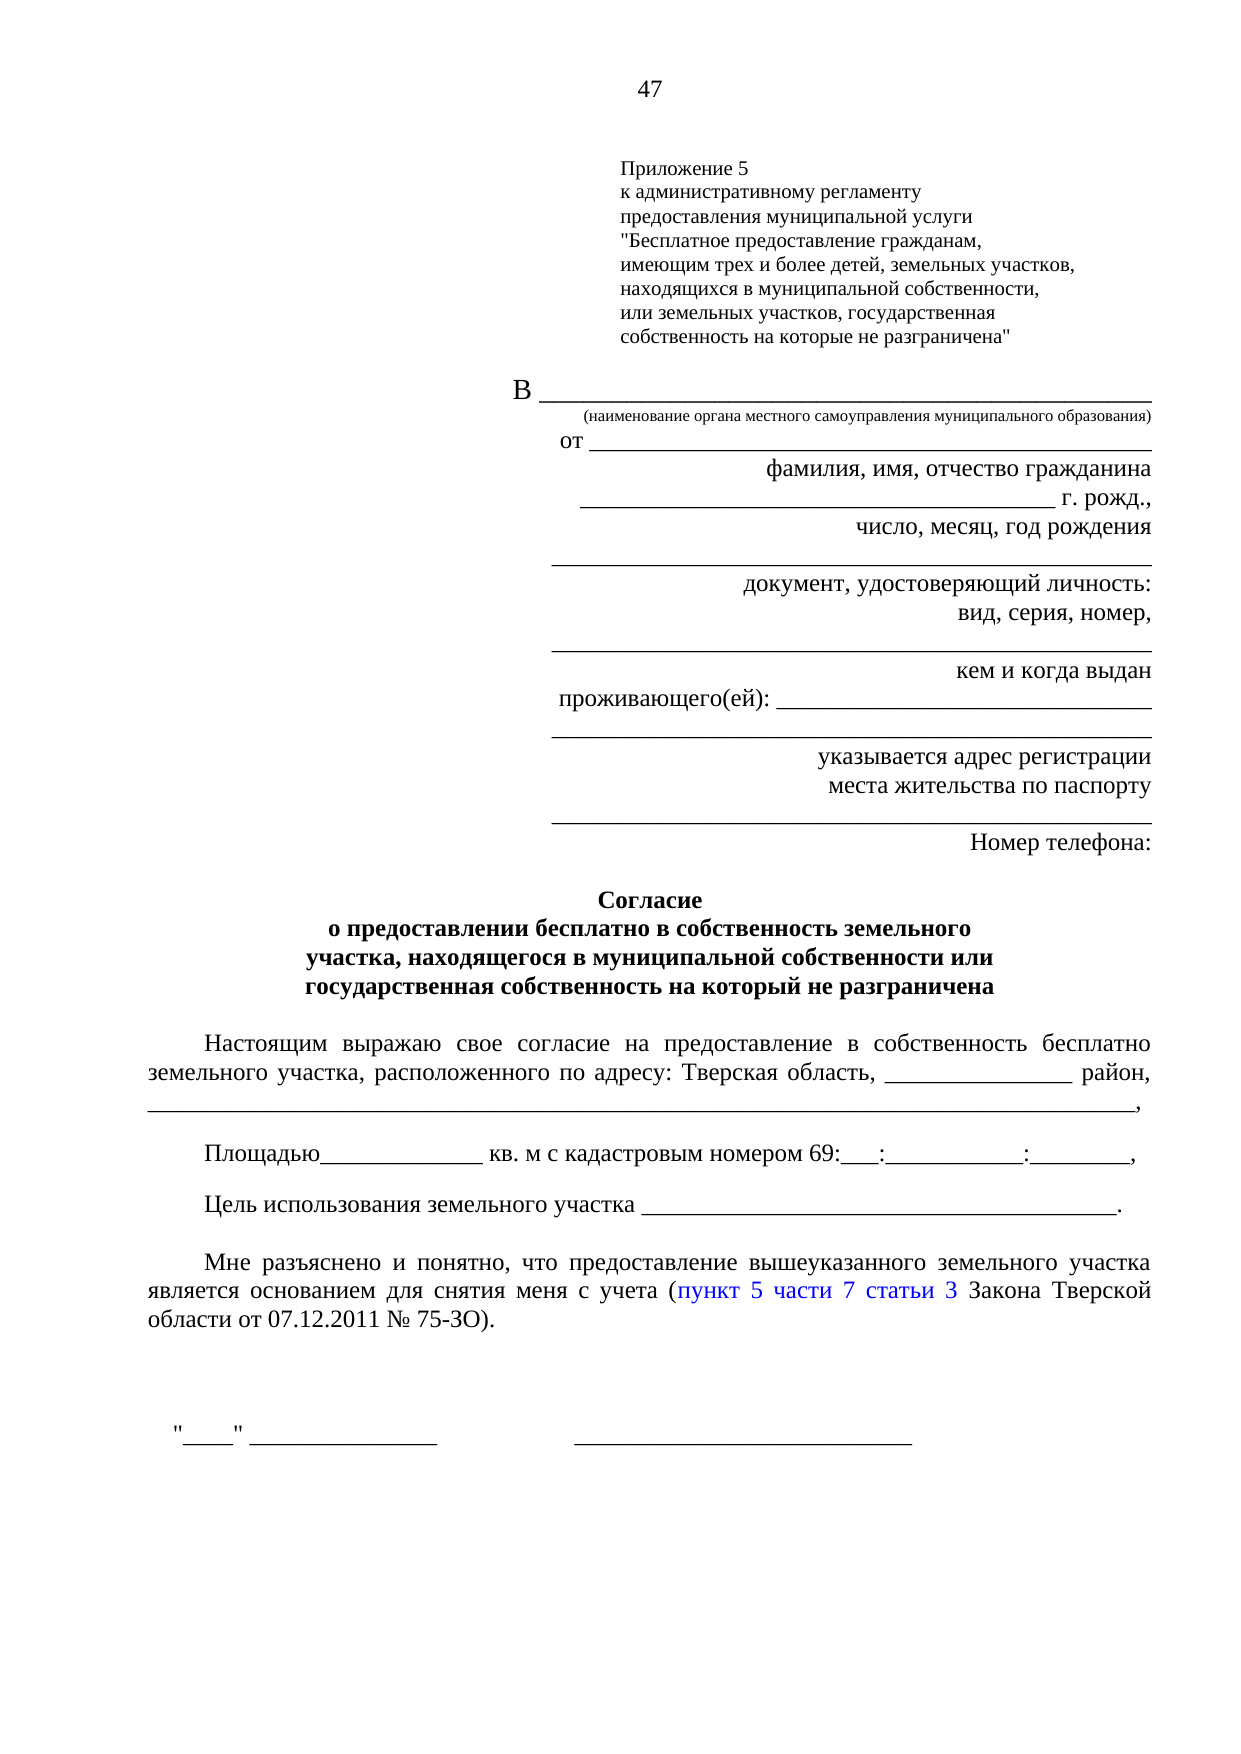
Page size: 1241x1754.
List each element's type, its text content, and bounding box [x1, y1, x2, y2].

text Площадью_____________ кв. м с кадастровым номером 69:___:___________:________, [148, 1138, 1152, 1166]
text "Бесплатное предоставление гражданам, [620, 228, 1152, 252]
text ________________________________________________ [223, 540, 1152, 568]
text В __________________________________________ [223, 372, 1152, 406]
text документ, удостоверяющий личность: [223, 568, 1152, 597]
text ______________________________________ г. рожд., [223, 482, 1152, 511]
text проживающего(ей): ______________________________ [223, 683, 1152, 712]
text (наименование органа местного самоуправления муниципального образования) [223, 406, 1152, 425]
text ________________________________________________ [223, 712, 1152, 741]
text Настоящим выражаю свое согласие на предоставление в собственность бесплатно земельного участка, расположенного по адресу: Тверская область, _______________ район, _______________________________________________________________________________, [148, 1028, 1152, 1115]
text кем и когда выдан [223, 655, 1152, 683]
text ________________________________________________ [223, 626, 1152, 655]
text число, месяц, год рождения [223, 511, 1152, 540]
text фамилия, имя, отчество гражданина [223, 453, 1152, 482]
text указывается адрес регистрации [223, 741, 1152, 770]
text Согласие [148, 885, 1152, 913]
text от _____________________________________________ [223, 425, 1152, 453]
text государственная собственность на который не разграничена [148, 971, 1152, 1000]
text Мне разъяснено и понятно, что предоставление вышеуказанного земельного участка является основанием для снятия меня с учета (пункт 5 части 7 статьи 3 Закона Тверской области от 07.12.2011 № 75-ЗО). [148, 1247, 1152, 1333]
text предоставления муниципальной услуги [620, 203, 1152, 228]
text находящихся в муниципальной собственности, [620, 276, 1152, 300]
text или земельных участков, государственная [620, 300, 1152, 324]
text о предоставлении бесплатно в собственность земельного [148, 913, 1152, 942]
text к административному регламенту [620, 179, 1152, 203]
text вид, серия, номер, [223, 597, 1152, 626]
text ________________________________________________ [223, 798, 1152, 827]
text Приложение 5 [620, 155, 1152, 179]
text "____" _______________ ___________________________ [148, 1419, 1152, 1448]
text Цель использования земельного участка ______________________________________. [148, 1189, 1152, 1218]
text имеющим трех и более детей, земельных участков, [620, 252, 1152, 276]
text собственность на которые не разграничена" [620, 324, 1152, 348]
text участка, находящегося в муниципальной собственности или [148, 942, 1152, 971]
text Номер телефона: [223, 827, 1152, 856]
text места жительства по паспорту [223, 770, 1152, 798]
